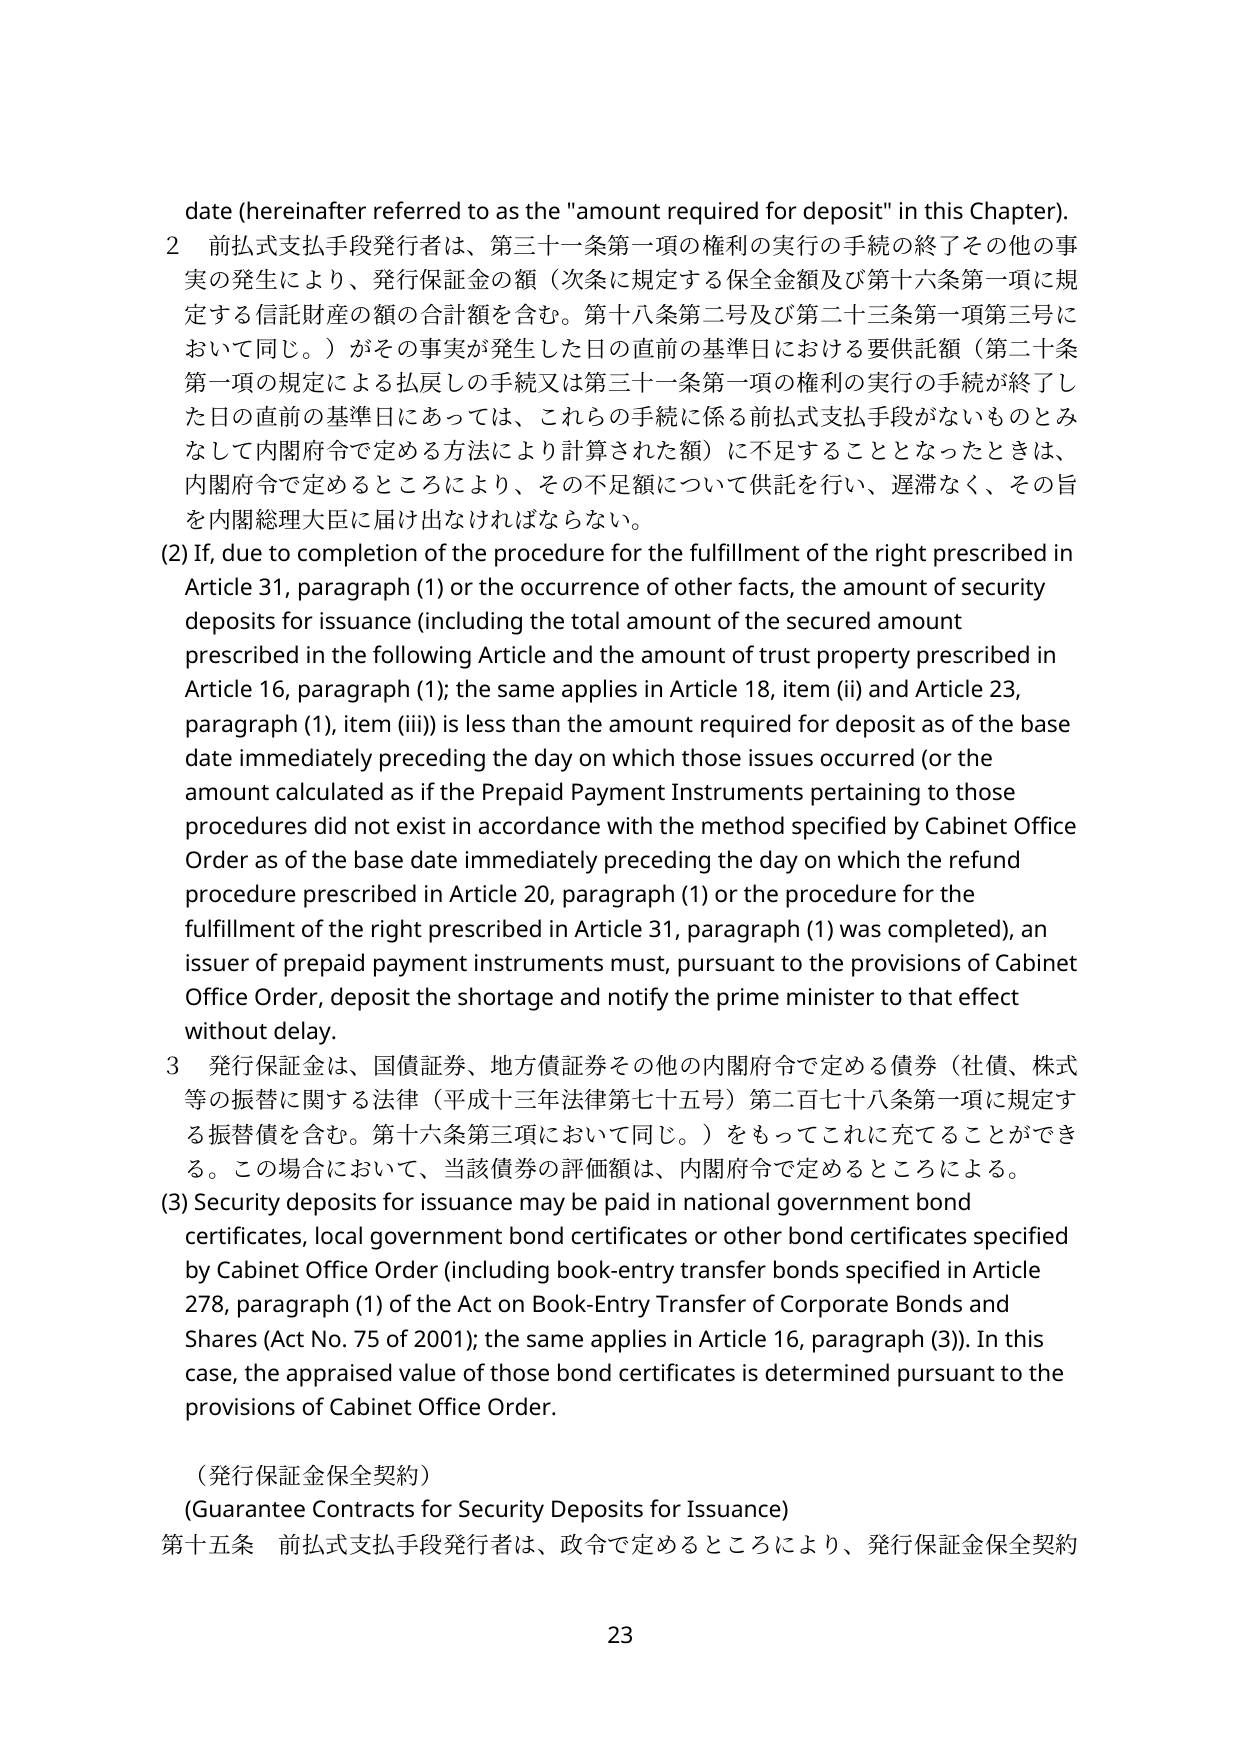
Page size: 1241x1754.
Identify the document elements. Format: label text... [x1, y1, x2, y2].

text ２ 前払式支払手段発行者は、第三十一条第一項の権利の実行の手続の終了その他の事実の発生により、発行保証金の額（次条に規定する保全金額及び第十六条第一項に規定する信託財産の額の合計額を含む。第十八条第二号及び第二十三条第一項第三号において同じ。）がその事実が発生した日の直前の基準日における要供託額（第二十条第一項の規定による払戻しの手続又は第三十一条第一項の権利の実行の手続が終了した日の直前の基準日にあっては、これらの手続に係る前払式支払手段がないものとみなして内閣府令で定める方法により計算された額）に不足することとなったときは、内閣府令で定めるところにより、その不足額について供託を行い、遅滞なく、その旨を内閣総理大臣に届け出なければならない。 [161, 228, 1079, 535]
text (Guarantee Contracts for Security Deposits for Issuance) [184, 1492, 1079, 1526]
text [161, 194, 1079, 228]
text ３ 発行保証金は、国債証券、地方債証券その他の内閣府令で定める債券（社債、株式等の振替に関する法律（平成十三年法律第七十五号）第二百七十八条第一項に規定する振替債を含む。第十六条第三項において同じ。）をもってこれに充てることができる。この場合において、当該債券の評価額は、内閣府令で定めるところによる。 [161, 1048, 1079, 1184]
text (3) Security deposits for issuance may be paid in national government bond certificates, local government bond certificates or other bond certificates specified by Cabinet Office Order (including book-entry transfer bonds specified in Article 278, paragraph (1) of the Act on Book-Entry Transfer of Corporate Bonds and Shares (Act No. 75 of 2001); the same applies in Article 16, paragraph (3)). In this case, the appraised value of those bond certificates is determined pursuant to the provisions of Cabinet Office Order. [161, 1184, 1079, 1424]
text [161, 1526, 1079, 1560]
text (2) If, due to completion of the procedure for the fulfillment of the right prescribed in Article 31, paragraph (1) or the occurrence of other facts, the amount of security deposits for issuance (including the total amount of the secured amount prescribed in the following Article and the amount of trust property prescribed in Article 16, paragraph (1); the same applies in Article 18, item (ii) and Article 23, paragraph (1), item (iii)) is less than the amount required for deposit as of the base date immediately preceding the day on which those issues occurred (or the amount calculated as if the Prepaid Payment Instruments pertaining to those procedures did not exist in accordance with the method specified by Cabinet Office Order as of the base date immediately preceding the day on which the refund procedure prescribed in Article 20, paragraph (1) or the procedure for the fulfillment of the right prescribed in Article 31, paragraph (1) was completed), an issuer of prepaid payment instruments must, pursuant to the provisions of Cabinet Office Order, deposit the shortage and notify the prime minister to that effect without delay. [161, 535, 1079, 1048]
text （発行保証金保全契約） [184, 1458, 1079, 1492]
